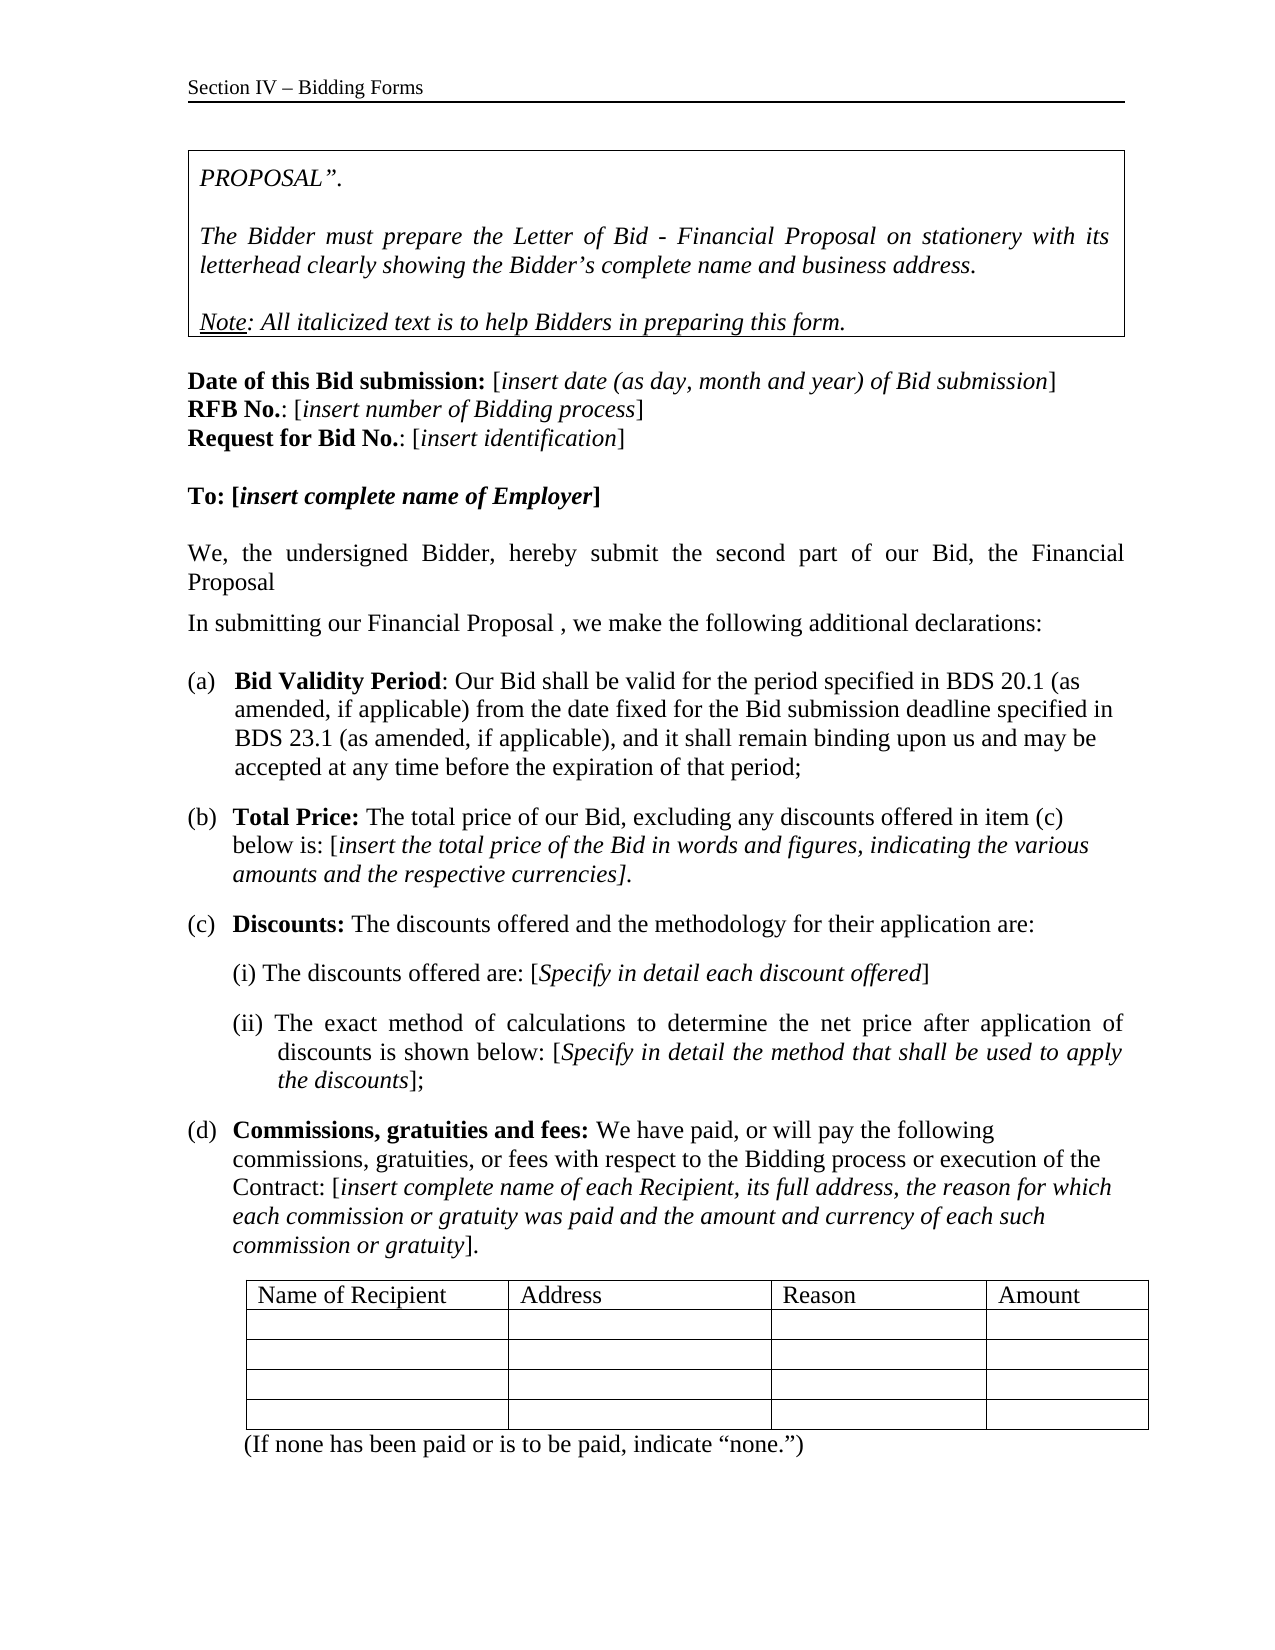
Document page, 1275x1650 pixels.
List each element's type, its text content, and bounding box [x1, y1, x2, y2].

table_cell [987, 1340, 1148, 1369]
table_cell [509, 1310, 771, 1339]
table_header Amount [987, 1281, 1148, 1309]
text RFB No.: [insert number of Bidding process] [187, 394, 1125, 423]
table_cell [247, 1340, 508, 1369]
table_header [189, 151, 1124, 336]
table_cell [247, 1370, 508, 1399]
table_header Reason [772, 1281, 986, 1309]
text To: [insert complete name of Employer] [187, 481, 1125, 509]
table_cell [987, 1310, 1148, 1339]
table_cell [247, 1400, 508, 1428]
list Bid Validity Period: Our Bid shall be valid for the period specified in BDS 20.1 (as amended, if applicable) from the date fixed for the Bid submission deadline specified in BDS 23.1 (as amended, if applicable), and it shall remain binding upon us and may be accepted at any time before the expiration of that period; [187, 666, 1125, 781]
text Request for Bid No.: [insert identification] [187, 423, 1125, 452]
text Date of this Bid submission: [insert date (as day, month and year) of Bid submission] [187, 366, 1125, 394]
table_cell [772, 1400, 986, 1428]
list Total Price: The total price of our Bid, excluding any discounts offered in item (c) below is: [insert the total price of the Bid in words and figures, indicating the various amounts and the respective currencies]. [187, 802, 1125, 888]
table_cell [772, 1310, 986, 1339]
table_header Address [509, 1281, 771, 1309]
list Commissions, gratuities and fees: We have paid, or will pay the following commissions, gratuities, or fees with respect to the Bidding process or execution of the Contract: [insert complete name of each Recipient, its full address, the reason for which each commission or gratuity was paid and the amount and currency of each such commission or gratuity]. [187, 1115, 1125, 1259]
table_cell [509, 1400, 771, 1428]
list Discounts: The discounts offered and the methodology for their application are: [187, 909, 1125, 937]
table_cell [987, 1370, 1148, 1399]
table_cell [509, 1340, 771, 1369]
table_cell [987, 1400, 1148, 1428]
table_cell [772, 1370, 986, 1399]
text (ii) The exact method of calculations to determine the net price after application of discounts is shown below: [Specify in detail the method that shall be used to apply the discounts]; [232, 1008, 1125, 1094]
table_header Name of Recipient [247, 1281, 508, 1309]
text In submitting our Financial Proposal , we make the following additional declarations: [187, 608, 1125, 637]
table_cell [772, 1340, 986, 1369]
text We, the undersigned Bidder, hereby submit the second part of our Bid, the Financial Proposal [187, 538, 1125, 596]
text (i) The discounts offered are: [Specify in detail each discount offered] [232, 958, 1125, 987]
table_cell [247, 1310, 508, 1339]
table_cell [509, 1370, 771, 1399]
text (If none has been paid or is to be paid, indicate “none.”) [244, 1429, 1125, 1458]
